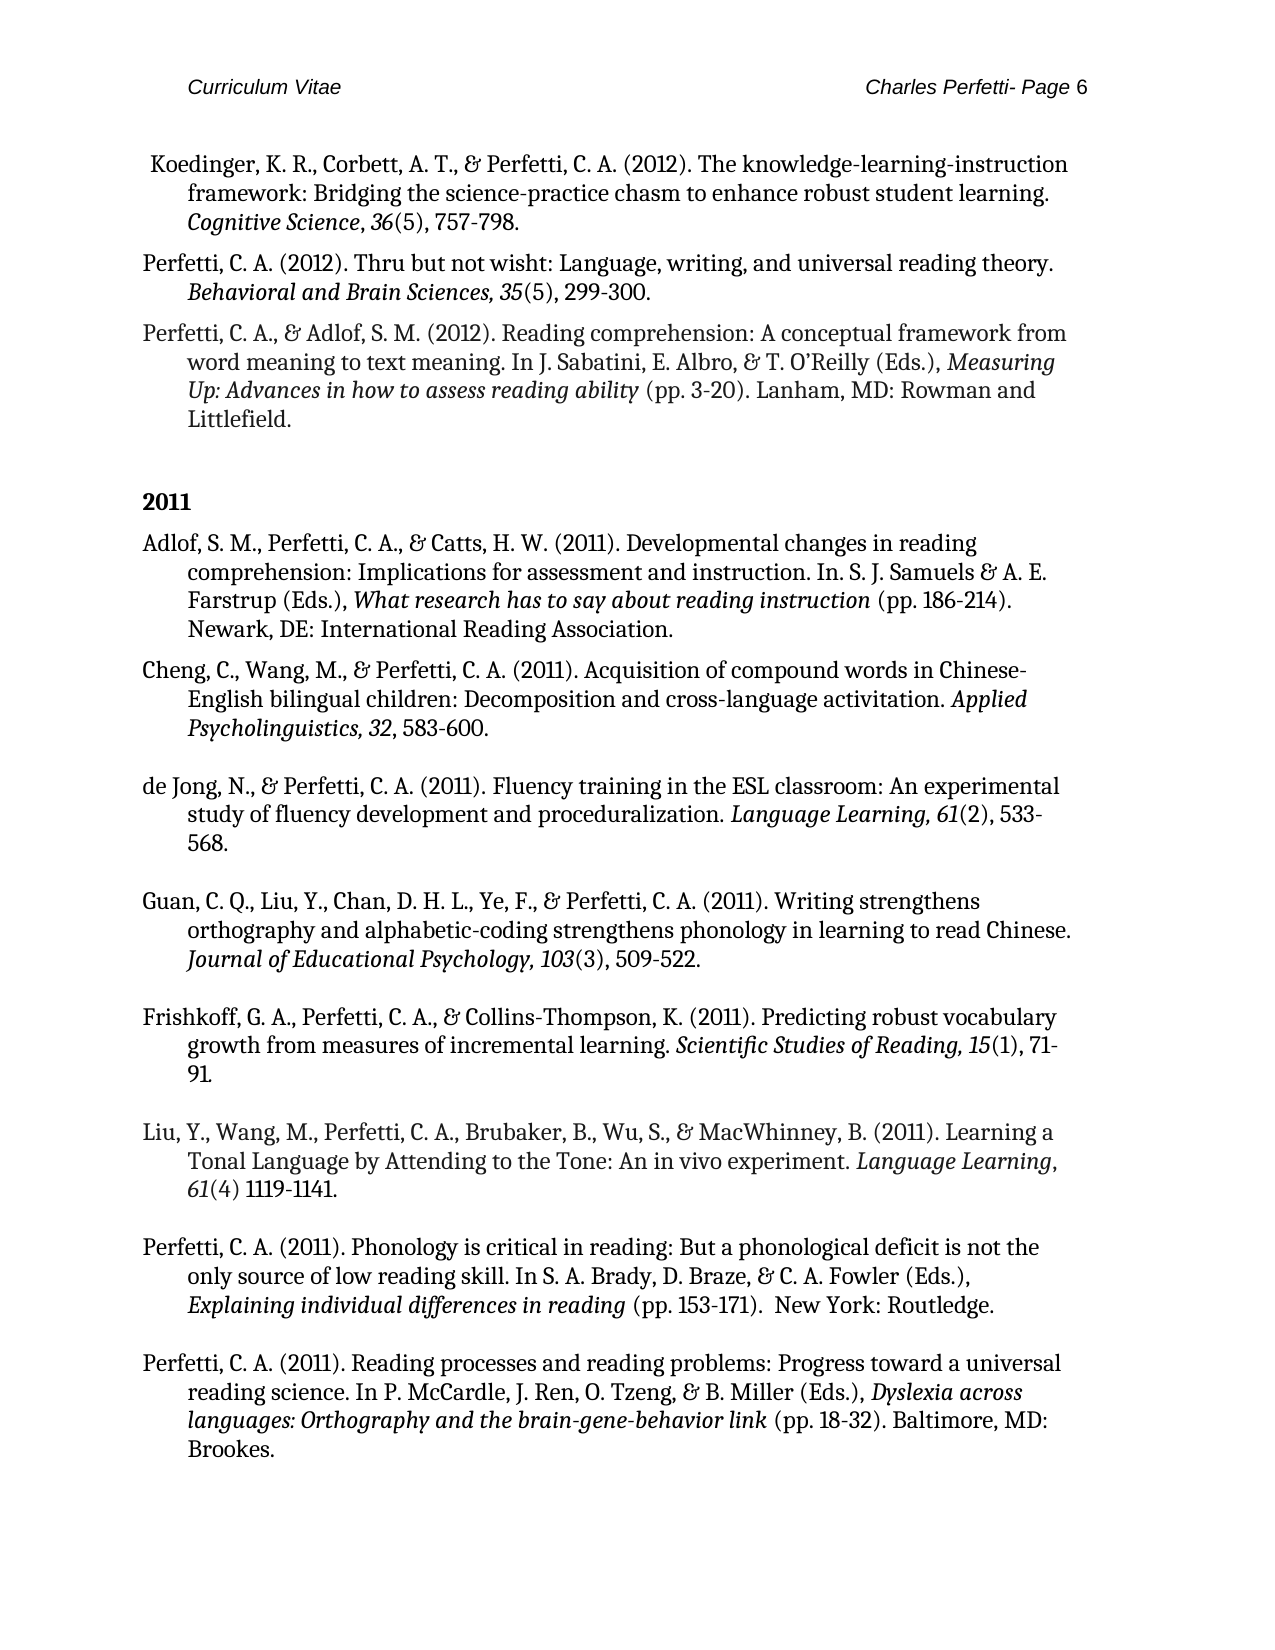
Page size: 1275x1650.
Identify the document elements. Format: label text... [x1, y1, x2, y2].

text Perfetti, C. A. (2011). Phonology is critical in reading: But a phonological deficit is not the only source of low reading skill. In S. A. Brady, D. Braze, & C. A. Fowler (Eds.), Explaining individual differences in reading (pp. 153-171). New York: Routledge. [142, 1233, 1075, 1319]
text Perfetti, C. A. (2011). Reading processes and reading problems: Progress toward a universal reading science. In P. McCardle, J. Ren, O. Tzeng, & B. Miller (Eds.), Dyslexia across languages: Orthography and the brain-gene-behavior link (pp. 18-32). Baltimore, MD: Brookes. [142, 1349, 1075, 1464]
text Cheng, C., Wang, M., & Perfetti, C. A. (2011). Acquisition of compound words in Chinese-English bilingual children: Decomposition and cross-language activitation. Applied Psycholinguistics, 32, 583-600. [142, 656, 1076, 742]
text Perfetti, C. A., & Adlof, S. M. (2012). Reading comprehension: A conceptual framework from word meaning to text meaning. In J. Sabatini, E. Albro, & T. O’Reilly (Eds.), Measuring Up: Advances in how to assess reading ability (pp. 3-20). Lanham, MD: Rowman and Littlefield. [142, 319, 1076, 434]
text Frishkoff, G. A., Perfetti, C. A., & Collins-Thompson, K. (2011). Predicting robust vocabulary growth from measures of incremental learning. Scientific Studies of Reading, 15(1), 71-91. [142, 1002, 1076, 1089]
text de Jong, N., & Perfetti, C. A. (2011). Fluency training in the ESL classroom: An experimental study of fluency development and proceduralization. Language Learning, 61(2), 533-568. [142, 772, 1075, 858]
text Koedinger, K. R., Corbett, A. T., & Perfetti, C. A. (2012). The knowledge-learning-instruction framework: Bridging the science-practice chasm to enhance robust student learning. Cognitive Science, 36(5), 757-798. [150, 150, 1076, 236]
text Guan, C. Q., Liu, Y., Chan, D. H. L., Ye, F., & Perfetti, C. A. (2011). Writing strengthens orthography and alphabetic-coding strengthens phonology in learning to read Chinese. Journal of Educational Psychology, 103(3), 509-522. [142, 887, 1076, 973]
text Liu, Y., Wang, M., Perfetti, C. A., Brubaker, B., Wu, S., & MacWhinney, B. (2011). Learning a Tonal Language by Attending to the Tone: An in vivo experiment. Language Learning, 61(4) 1119-1141. [142, 1118, 1075, 1204]
text Perfetti, C. A. (2012). Thru but not wisht: Language, writing, and universal reading theory. Behavioral and Brain Sciences, 35(5), 299-300. [142, 249, 1076, 306]
text Adlof, S. M., Perfetti, C. A., & Catts, H. W. (2011). Developmental changes in reading comprehension: Implications for assessment and instruction. In. S. J. Samuels & A. E. Farstrup (Eds.), What research has to say about reading instruction (pp. 186-214). Newark, DE: International Reading Association. [142, 529, 1076, 644]
text 2011 [142, 487, 1076, 516]
